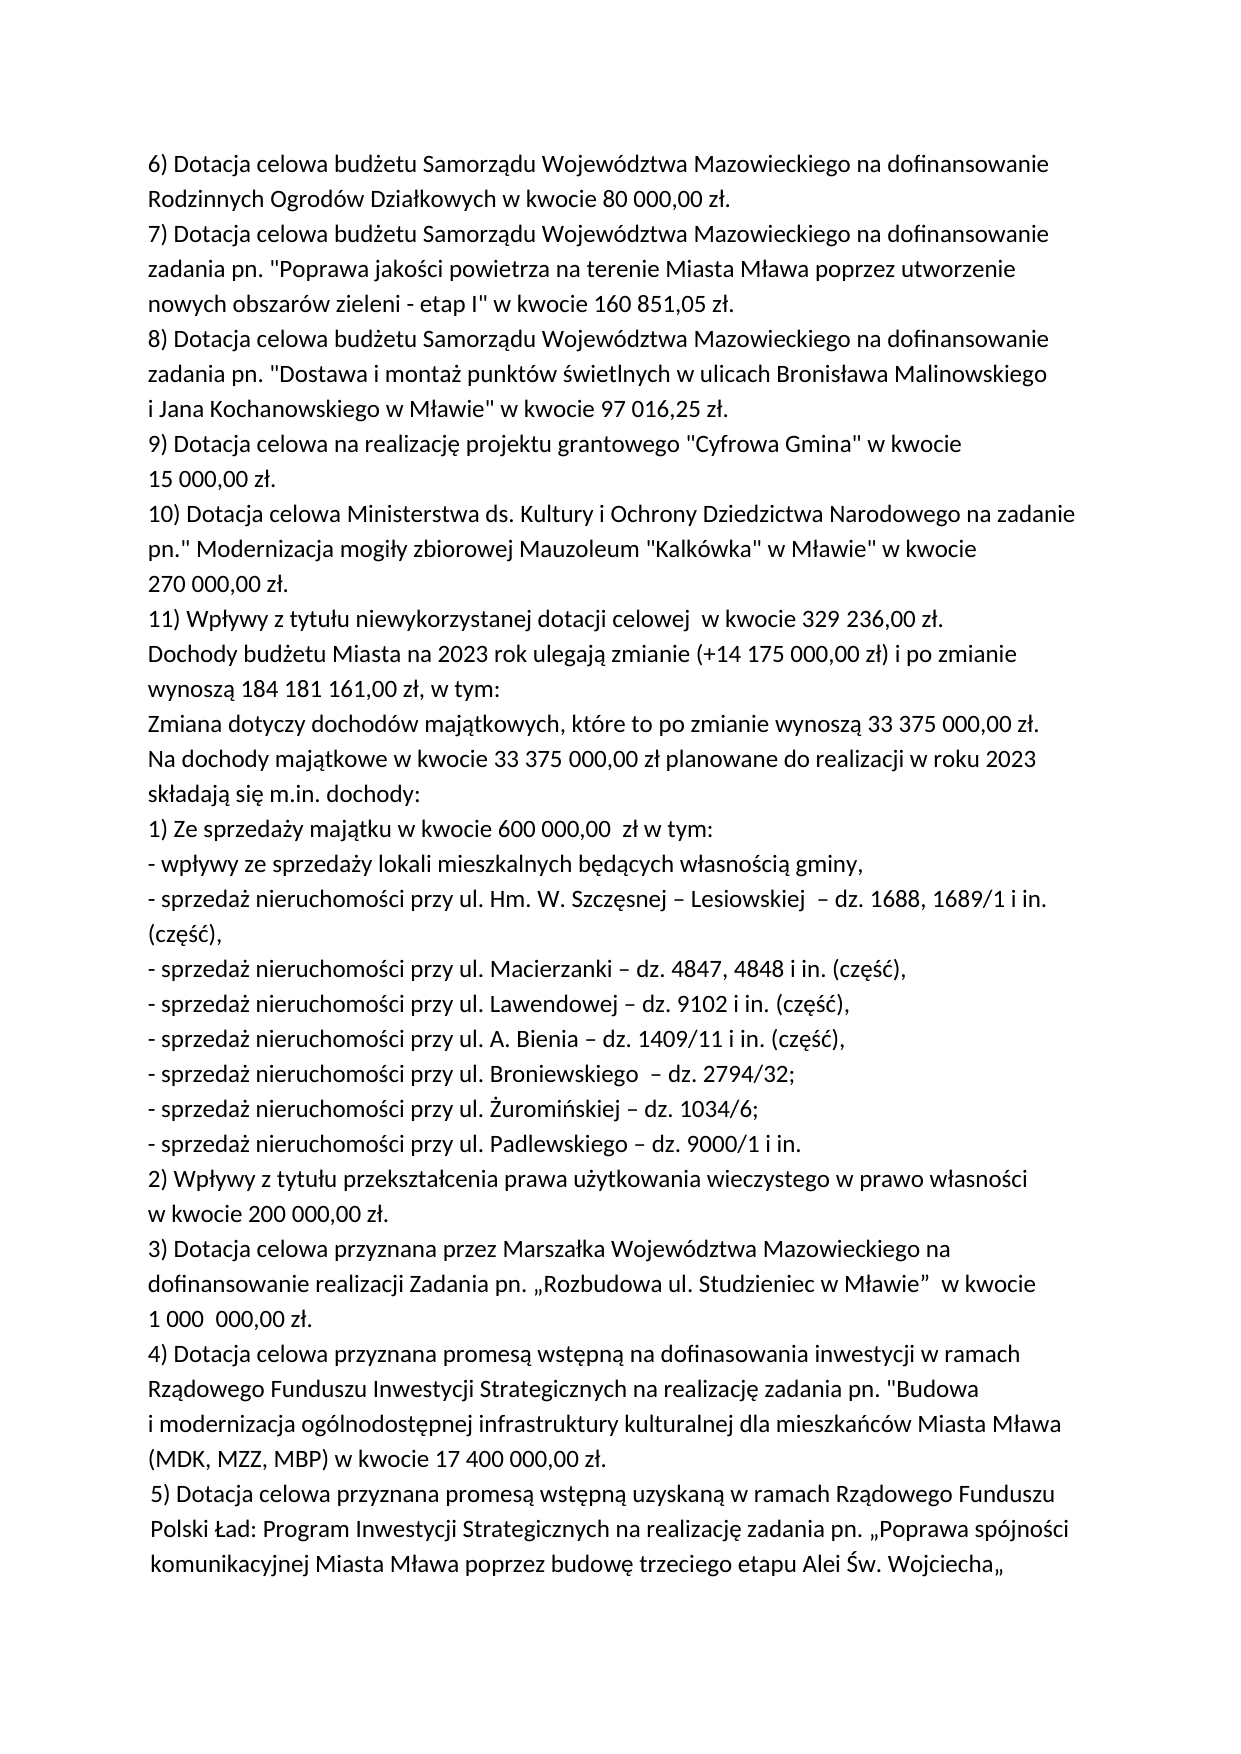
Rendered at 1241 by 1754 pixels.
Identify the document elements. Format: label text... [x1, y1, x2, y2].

text 8) Dotacja celowa budżetu Samorządu Województwa Mazowieckiego na dofinansowanie zadania pn. "Dostawa i montaż punktów świetlnych w ulicach Bronisława Malinowskiego i Jana Kochanowskiego w Mławie" w kwocie 97 016,25 zł. [148, 323, 1092, 423]
text Zmiana dotyczy dochodów majątkowych, które to po zmianie wynoszą 33 375 000,00 zł. [148, 708, 1092, 738]
text 9) Dotacja celowa na realizację projektu grantowego "Cyfrowa Gmina" w kwocie 15 000,00 zł. [148, 428, 1092, 493]
text 11) Wpływy z tytułu niewykorzystanej dotacji celowej w kwocie 329 236,00 zł. [148, 603, 1092, 633]
text - sprzedaż nieruchomości przy ul. Padlewskiego – dz. 9000/1 i in. [148, 1128, 1092, 1158]
text - sprzedaż nieruchomości przy ul. Hm. W. Szczęsnej – Lesiowskiej – dz. 1688, 1689/1 i in. (część), [148, 883, 1092, 948]
text - wpływy ze sprzedaży lokali mieszkalnych będących własnością gminy, [148, 848, 1092, 878]
text Na dochody majątkowe w kwocie 33 375 000,00 zł planowane do realizacji w roku 2023 składają się m.in. dochody: [148, 743, 1092, 808]
text Dochody budżetu Miasta na 2023 rok ulegają zmianie (+14 175 000,00 zł) i po zmianie wynoszą 184 181 161,00 zł, w tym: [148, 638, 1092, 703]
text - sprzedaż nieruchomości przy ul. Broniewskiego – dz. 2794/32; [148, 1058, 1092, 1088]
text - sprzedaż nieruchomości przy ul. Macierzanki – dz. 4847, 4848 i in. (część), [148, 953, 1092, 983]
text - sprzedaż nieruchomości przy ul. A. Bienia – dz. 1409/11 i in. (część), [148, 1023, 1092, 1053]
text 6) Dotacja celowa budżetu Samorządu Województwa Mazowieckiego na dofinansowanie Rodzinnych Ogrodów Działkowych w kwocie 80 000,00 zł. [148, 148, 1092, 213]
text 4) Dotacja celowa przyznana promesą wstępną na dofinasowania inwestycji w ramach Rządowego Funduszu Inwestycji Strategicznych na realizację zadania pn. "Budowa i modernizacja ogólnodostępnej infrastruktury kulturalnej dla mieszkańców Miasta Mława (MDK, MZZ, MBP) w kwocie 17 400 000,00 zł. [148, 1338, 1092, 1473]
text - sprzedaż nieruchomości przy ul. Żuromińskiej – dz. 1034/6; [148, 1093, 1092, 1123]
text 2) Wpływy z tytułu przekształcenia prawa użytkowania wieczystego w prawo własności w kwocie 200 000,00 zł. [148, 1163, 1092, 1228]
text 3) Dotacja celowa przyznana przez Marszałka Województwa Mazowieckiego na dofinansowanie realizacji Zadania pn. „Rozbudowa ul. Studzieniec w Mławie” w kwocie 1 000 000,00 zł. [148, 1233, 1092, 1333]
text 7) Dotacja celowa budżetu Samorządu Województwa Mazowieckiego na dofinansowanie zadania pn. "Poprawa jakości powietrza na terenie Miasta Mława poprzez utworzenie nowych obszarów zieleni - etap I" w kwocie 160 851,05 zł. [148, 218, 1092, 318]
text 1) Ze sprzedaży majątku w kwocie 600 000,00 zł w tym: [148, 813, 1092, 843]
text - sprzedaż nieruchomości przy ul. Lawendowej – dz. 9102 i in. (część), [148, 988, 1092, 1018]
text 10) Dotacja celowa Ministerstwa ds. Kultury i Ochrony Dziedzictwa Narodowego na zadanie pn." Modernizacja mogiły zbiorowej Mauzoleum "Kalkówka" w Mławie" w kwocie 270 000,00 zł. [148, 498, 1092, 598]
text 5) Dotacja celowa przyznana promesą wstępną uzyskaną w ramach Rządowego Funduszu Polski Ład: Program Inwestycji Strategicznych na realizację zadania pn. „Poprawa spójności komunikacyjnej Miasta Mława poprzez budowę trzeciego etapu Alei Św. Wojciecha„ [150, 1478, 1092, 1578]
